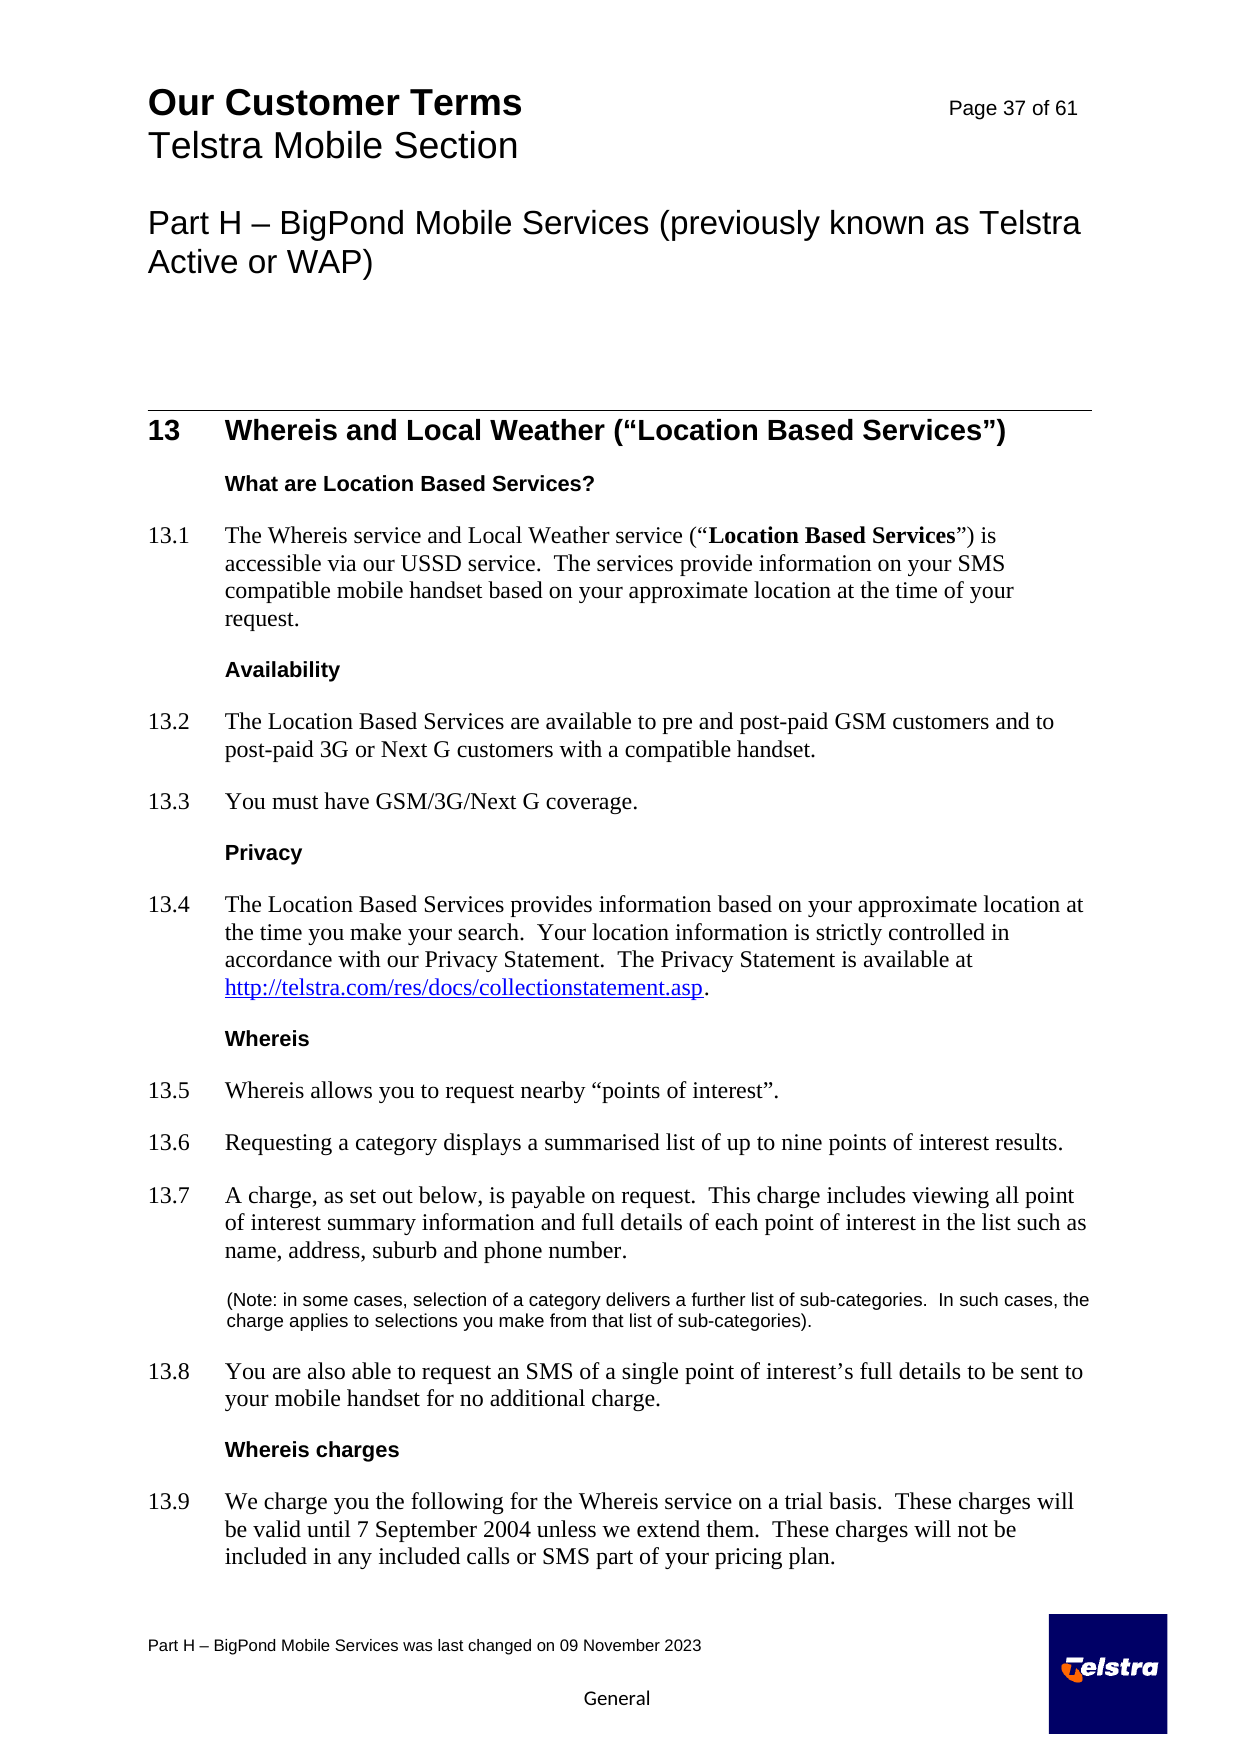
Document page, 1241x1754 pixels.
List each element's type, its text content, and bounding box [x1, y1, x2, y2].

text What are Location Based Services? [224, 471, 1092, 496]
subtitle You must have GSM/3G/Next G coverage. [148, 787, 1092, 815]
subtitle (Note: in some cases, selection of a category delivers a further list of sub-categories. In such cases, the charge applies to selections you make from that list of sub-categories). [226, 1289, 1092, 1332]
subtitle Whereis allows you to request nearby “points of interest”. [148, 1076, 1092, 1103]
subtitle You are also able to request an SMS of a single point of interest’s full details to be sent to your mobile handset for no additional charge. [148, 1357, 1092, 1412]
text Whereis charges [224, 1437, 1092, 1462]
text Whereis [224, 1025, 1092, 1051]
subtitle Whereis and Local Weather (“Location Based Services”) [148, 411, 1092, 446]
subtitle We charge you the following for the Whereis service on a trial basis. These charges will be valid until 7 September 2004 unless we extend them. These charges will not be included in any included calls or SMS part of your pricing plan. [148, 1487, 1092, 1570]
subtitle Requesting a category displays a summarised list of up to nine points of interest results. [148, 1128, 1092, 1156]
text Privacy [224, 840, 1092, 865]
subtitle The Location Based Services provides information based on your approximate location at the time you make your search. Your location information is strictly controlled in accordance with our Privacy Statement. The Privacy Statement is available at http://telstra.com/res/docs/collectionstatement.asp. [148, 890, 1092, 1000]
picture [1048, 1614, 1168, 1734]
text Availability [224, 657, 1092, 682]
subtitle The Whereis service and Local Weather service (“Location Based Services”) is accessible via our USSD service. The services provide information on your SMS compatible mobile handset based on your approximate location at the time of your request. [148, 521, 1092, 632]
subtitle The Location Based Services are available to pre and post-paid GSM customers and to post-paid 3G or Next G customers with a compatible handset. [148, 707, 1092, 762]
subtitle A charge, as set out below, is payable on request. This charge includes viewing all point of interest summary information and full details of each point of interest in the list such as name, address, suburb and phone number. [148, 1181, 1092, 1264]
